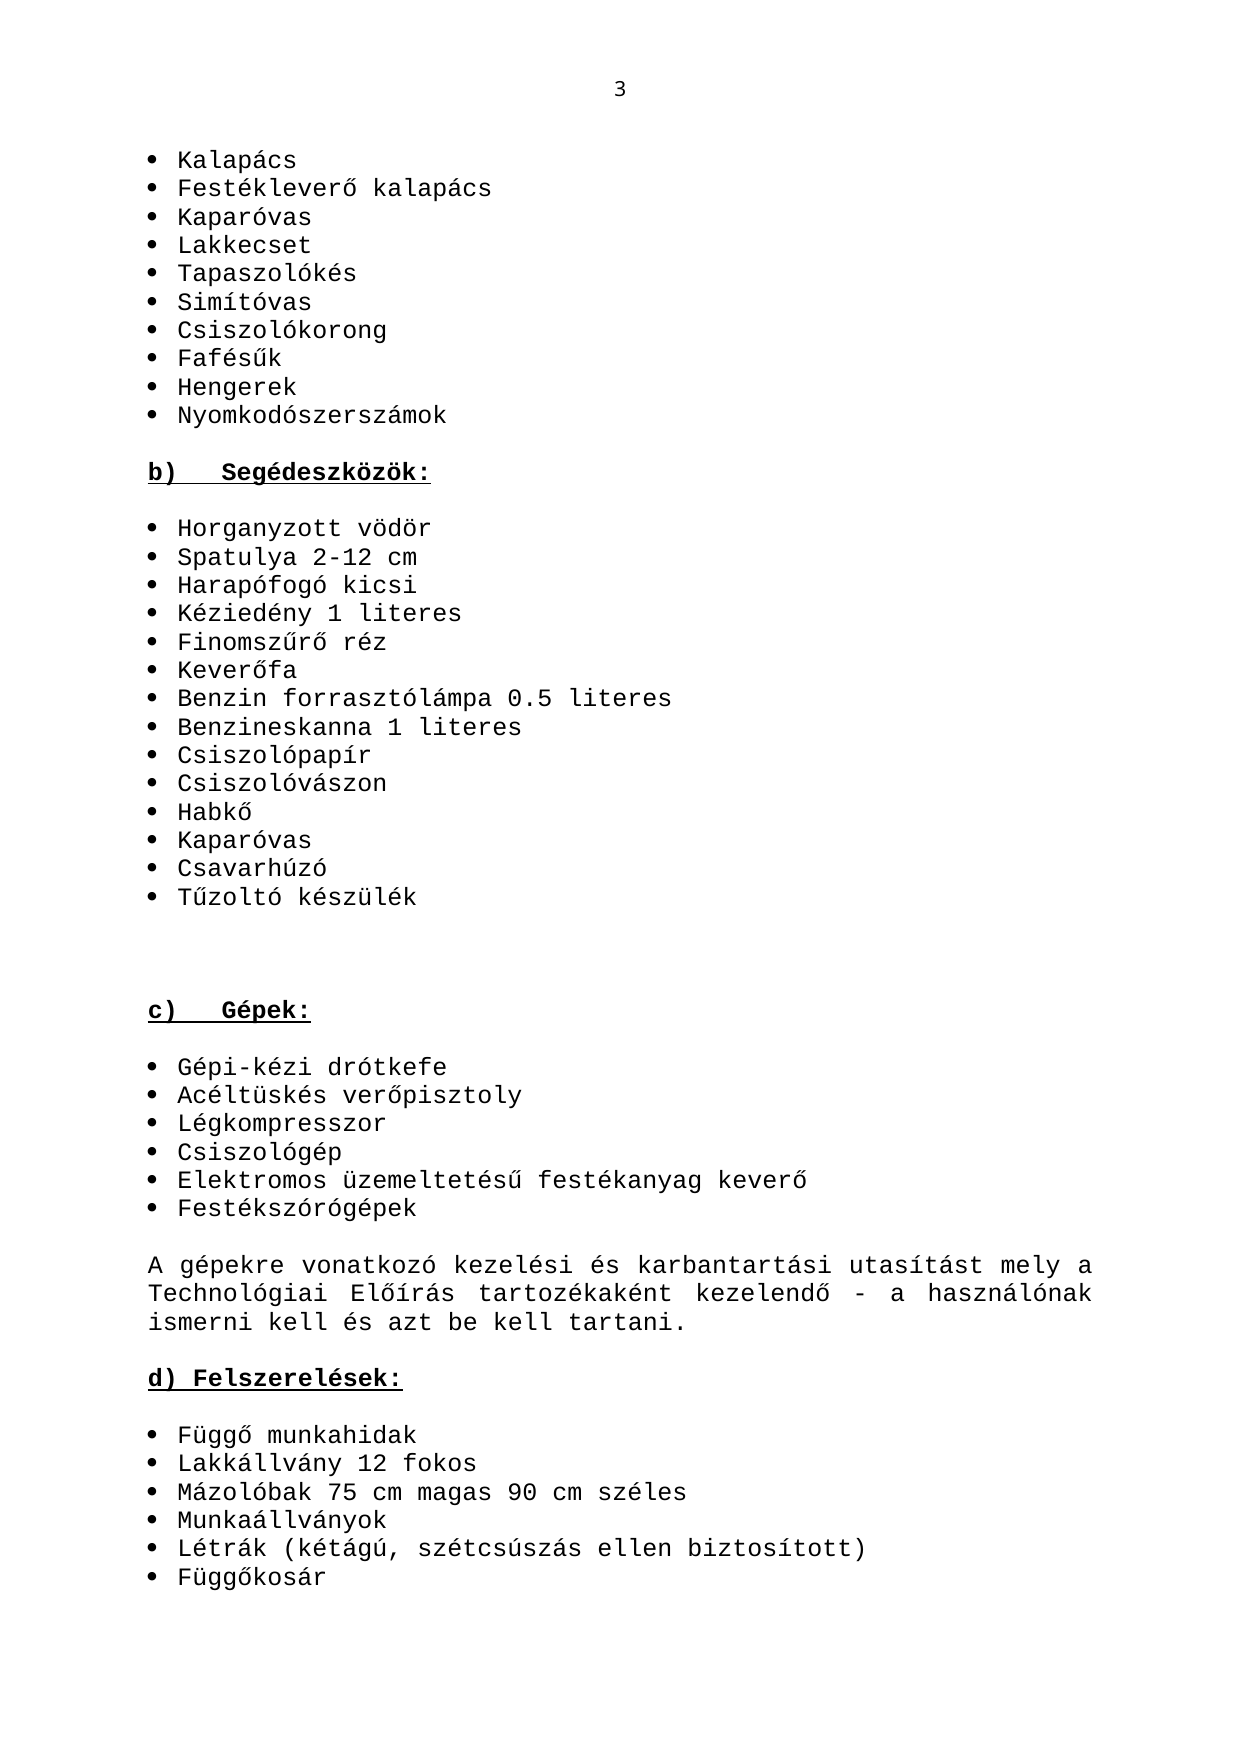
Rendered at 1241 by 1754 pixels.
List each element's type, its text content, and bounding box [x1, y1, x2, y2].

list Finomszűrő réz [148, 629, 1093, 658]
list Lakkállvány 12 fokos [148, 1451, 1093, 1479]
list Gépek: [148, 998, 1093, 1026]
list Gépi-kézi drótkefe [148, 1054, 1093, 1083]
list Hengerek [148, 374, 1093, 403]
list Munkaállványok [148, 1508, 1093, 1536]
list Csiszolóvászon [148, 771, 1093, 799]
list Kaparóvas [148, 204, 1093, 233]
list Csiszolókorong [148, 318, 1093, 346]
list Segédeszközök: [148, 459, 1093, 488]
list Spatulya 2-12 cm [148, 544, 1093, 573]
list Simítóvas [148, 289, 1093, 318]
list Elektromos üzemeltetésű festékanyag keverő [148, 1168, 1093, 1196]
list Kalapács [148, 148, 1093, 176]
list Lakkecset [148, 233, 1093, 261]
list Csiszolópapír [148, 743, 1093, 771]
list Tapaszolókés [148, 261, 1093, 289]
list Csavarhúzó [148, 856, 1093, 884]
list Acéltüskés verőpisztoly [148, 1083, 1093, 1111]
list Tűzoltó készülék [148, 884, 1093, 913]
list Keverőfa [148, 658, 1093, 686]
list Benzin forrasztólámpa 0.5 literes [148, 686, 1093, 714]
list Kéziedény 1 literes [148, 601, 1093, 629]
list Fafésűk [148, 346, 1093, 374]
list Mázolóbak 75 cm magas 90 cm széles [148, 1479, 1093, 1508]
list Festékszórógépek [148, 1196, 1093, 1224]
list Festékleverő kalapács [148, 176, 1093, 204]
list Benzineskanna 1 literes [148, 714, 1093, 743]
list Légkompresszor [148, 1111, 1093, 1139]
text d) Felszerelések: [148, 1366, 1093, 1394]
list Függő munkahidak [148, 1423, 1093, 1451]
list Harapófogó kicsi [148, 573, 1093, 601]
list Nyomkodószerszámok [148, 403, 1093, 431]
list Kaparóvas [148, 828, 1093, 856]
list Habkő [148, 799, 1093, 828]
text A gépekre vonatkozó kezelési és karbantartási utasítást mely a Technológiai Előírás tartozékaként kezelendő - a használónak ismerni kell és azt be kell tartani. [148, 1253, 1093, 1338]
list Horganyzott vödör [148, 516, 1093, 544]
list Csiszológép [148, 1139, 1093, 1168]
list Függőkosár [148, 1564, 1093, 1593]
list Létrák (kétágú, szétcsúszás ellen biztosított) [148, 1536, 1093, 1564]
